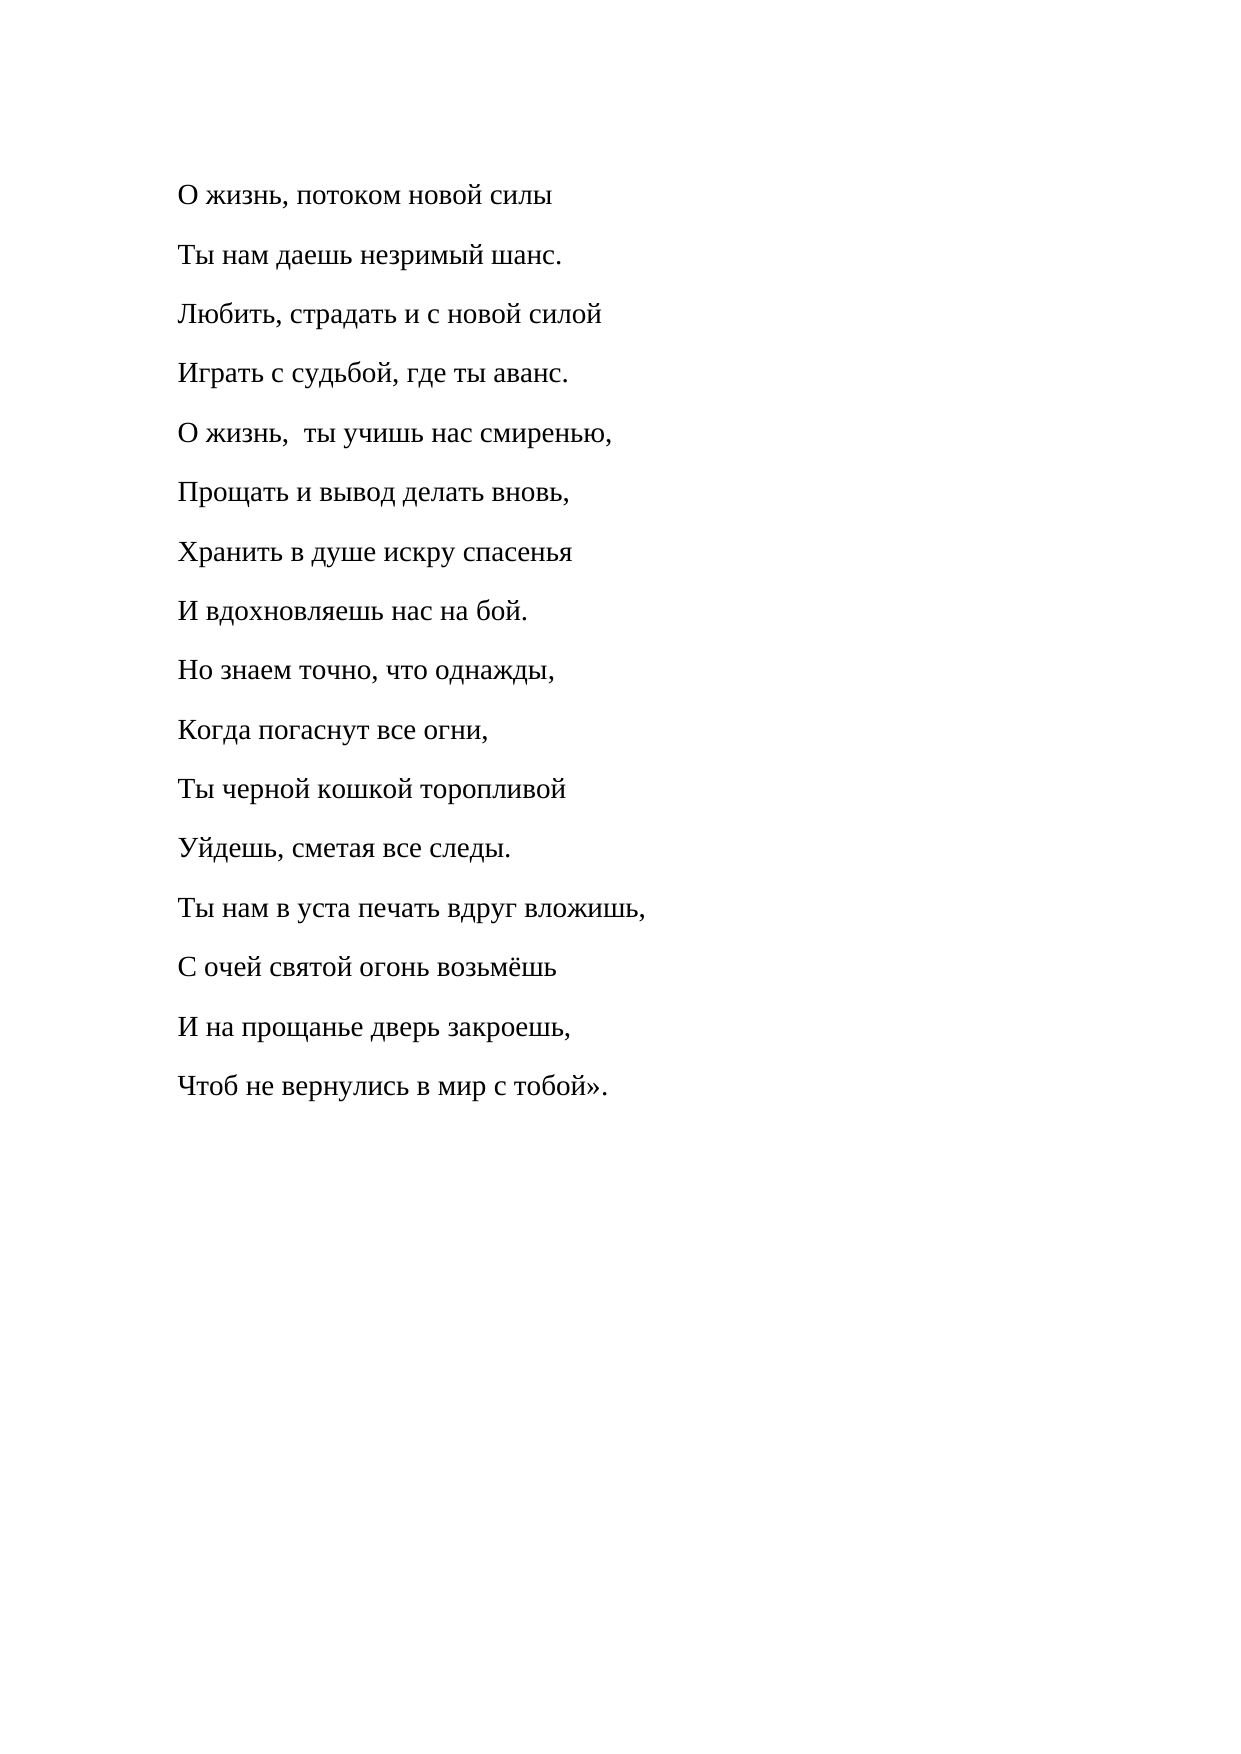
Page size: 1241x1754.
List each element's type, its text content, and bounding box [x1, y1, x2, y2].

text И вдохновляешь нас на бой. [177, 593, 1152, 627]
text Чтоб не вернулись в мир с тобой». [177, 1068, 1152, 1102]
text Любить, страдать и с новой силой [177, 296, 1152, 330]
text И на прощанье дверь закроешь, [177, 1009, 1152, 1042]
text Ты черной кошкой торопливой [177, 771, 1152, 805]
text Когда погаснут все огни, [177, 712, 1152, 745]
text Прощать и вывод делать вновь, [177, 474, 1152, 508]
text О жизнь, потоком новой силы [177, 177, 1152, 211]
text Ты нам в уста печать вдруг вложишь, [177, 890, 1152, 923]
text О жизнь, ты учишь нас смиренью, [177, 415, 1152, 448]
text Играть с судьбой, где ты аванс. [177, 356, 1152, 389]
text Уйдешь, сметая все следы. [177, 831, 1152, 864]
text Хранить в душе искру спасенья [177, 534, 1152, 567]
text Ты нам даешь незримый шанс. [177, 237, 1152, 270]
text С очей святой огонь возьмёшь [177, 949, 1152, 983]
text Но знаем точно, что однажды, [177, 652, 1152, 686]
